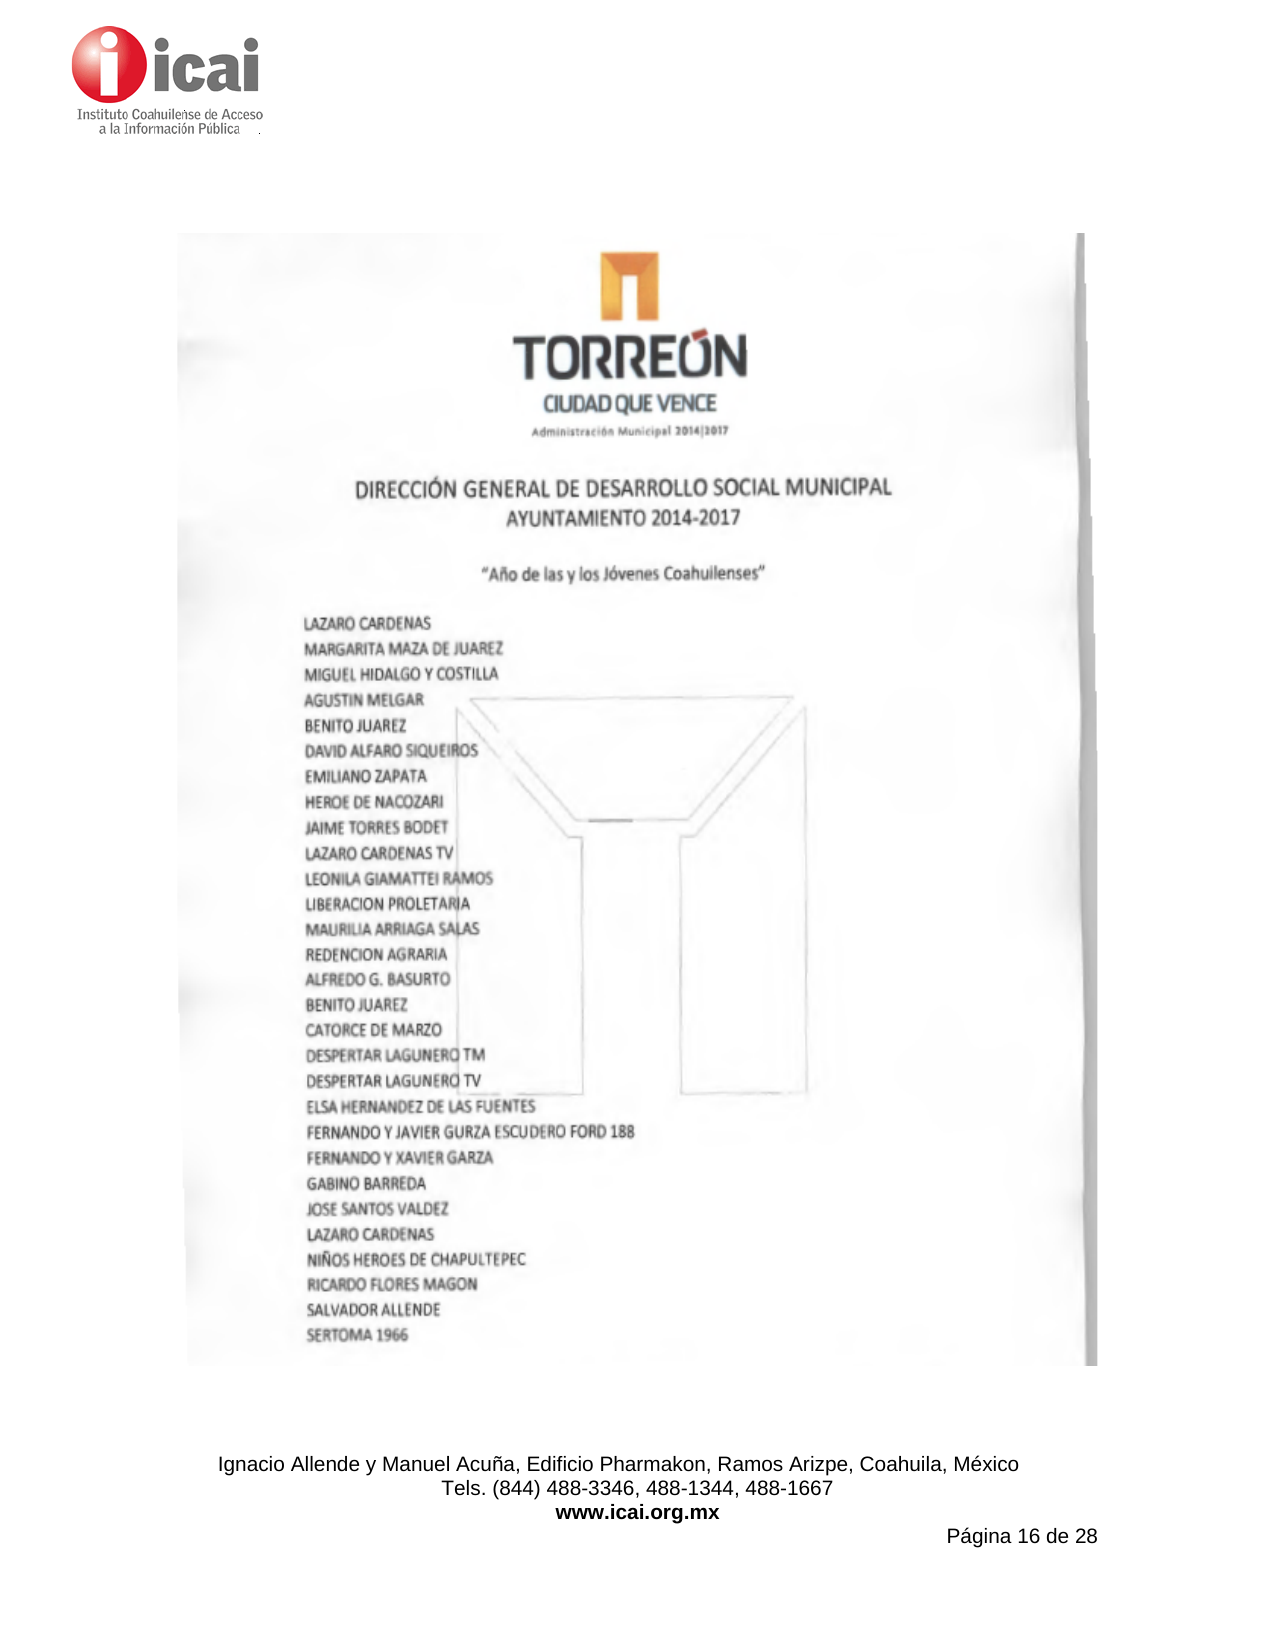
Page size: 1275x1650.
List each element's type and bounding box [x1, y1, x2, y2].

picture [71, 26, 266, 143]
